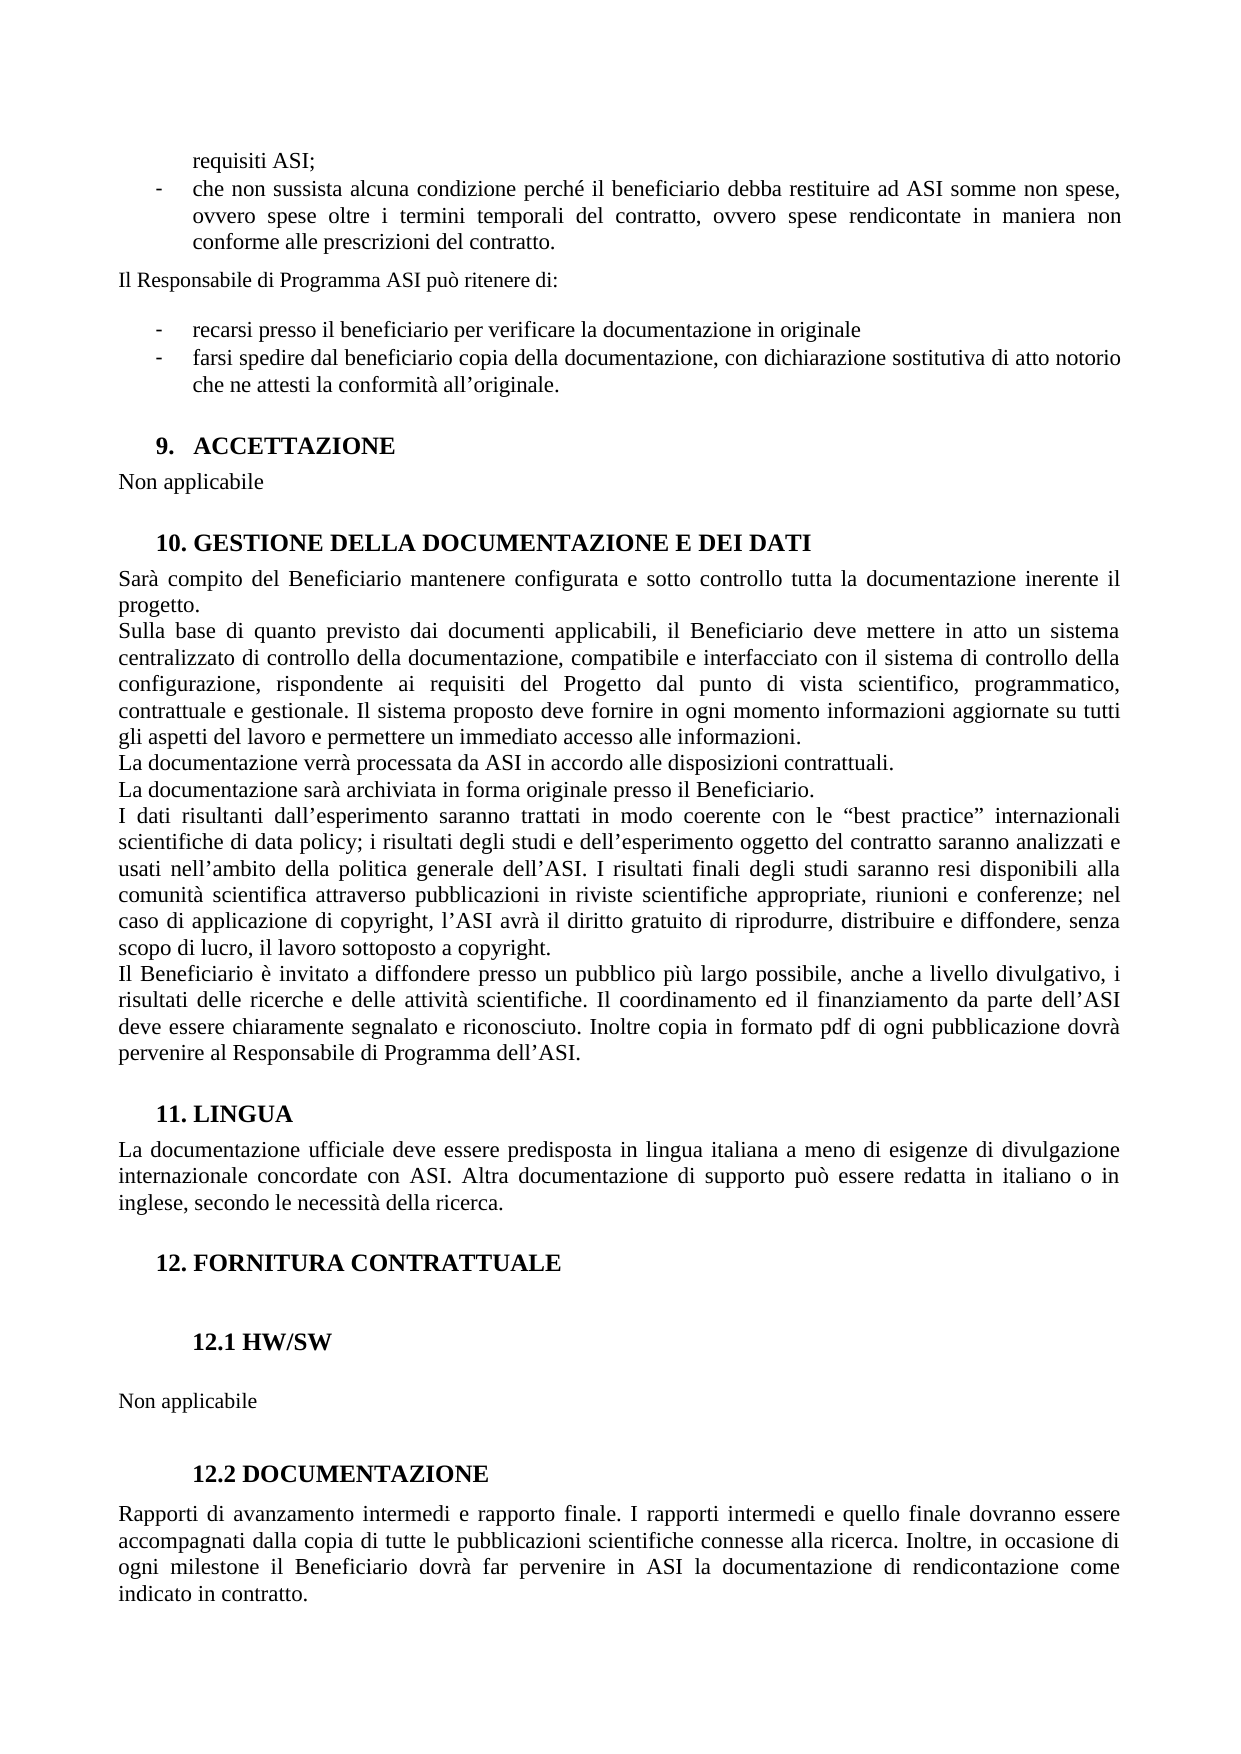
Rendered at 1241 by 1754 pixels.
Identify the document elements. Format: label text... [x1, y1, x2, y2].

list La documentazione ufficiale deve essere predisposta in lingua italiana a meno di esigenze di divulgazione internazionale concordate con ASI. Altra documentazione di supporto può essere redatta in italiano o in inglese, secondo le necessità della ricerca. [118, 1136, 1122, 1215]
text Il Responsabile di Programma ASI può ritenere di: [118, 267, 1122, 292]
subtitle ACCETTAZIONE [156, 431, 1122, 460]
list Rapporti di avanzamento intermedi e rapporto finale. I rapporti intermedi e quello finale dovranno essere accompagnati dalla copia di tutte le pubblicazioni scientifiche connesse alla ricerca. Inoltre, in occasione di ogni milestone il Beneficiario dovrà far pervenire in ASI la documentazione di rendicontazione come indicato in contratto. [118, 1501, 1122, 1606]
list I dati risultanti dall’esperimento saranno trattati in modo coerente con le “best practice” internazionali scientifiche di data policy; i risultati degli studi e dell’esperimento oggetto del contratto saranno analizzati e usati nell’ambito della politica generale dell’ASI. I risultati finali degli studi saranno resi disponibili alla comunità scientifica attraverso pubblicazioni in riviste scientifiche appropriate, riunioni e conferenze; nel caso di applicazione di copyright, l’ASI avrà il diritto gratuito di riprodurre, distribuire e diffondere, senza scopo di lucro, il lavoro sottoposto a copyright. [118, 802, 1122, 960]
list Sarà compito del Beneficiario mantenere configurata e sotto controllo tutta la documentazione inerente il progetto. [118, 565, 1122, 618]
list La documentazione sarà archiviata in forma originale presso il Beneficiario. [118, 776, 1122, 802]
subtitle GESTIONE DELLA DOCUMENTAZIONE E DEI DATI [156, 528, 1122, 557]
subtitle 12.1 HW/SW [118, 1327, 1122, 1356]
subtitle LINGUA [156, 1099, 1122, 1128]
list che non sussista alcuna condizione perché il beneficiario debba restituire ad ASI somme non spese, ovvero spese oltre i termini temporali del contratto, ovvero spese rendicontate in maniera non conforme alle prescrizioni del contratto. [155, 174, 1122, 255]
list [155, 148, 1122, 174]
list Sulla base di quanto previsto dai documenti applicabili, il Beneficiario deve mettere in atto un sistema centralizzato di controllo della documentazione, compatibile e interfacciato con il sistema di controllo della configurazione, rispondente ai requisiti del Progetto dal punto di vista scientifico, programmatico, contrattuale e gestionale. Il sistema proposto deve fornire in ogni momento informazioni aggiornate su tutti gli aspetti del lavoro e permettere un immediato accesso alle informazioni. [118, 618, 1122, 749]
list Non applicabile [118, 468, 1122, 494]
list Il Beneficiario è invitato a diffondere presso un pubblico più largo possibile, anche a livello divulgativo, i risultati delle ricerche e delle attività scientifiche. Il coordinamento ed il finanziamento da parte dell’ASI deve essere chiaramente segnalato e riconosciuto. Inoltre copia in formato pdf di ogni pubblicazione dovrà pervenire al Responsabile di Programma dell’ASI. [118, 960, 1122, 1066]
list farsi spedire dal beneficiario copia della documentazione, con dichiarazione sostitutiva di atto notorio che ne attesti la conformità all’originale. [155, 343, 1122, 398]
list Non applicabile [118, 1368, 1122, 1418]
subtitle 12.2 DOCUMENTAZIONE [118, 1459, 1122, 1488]
subtitle FORNITURA CONTRATTUALE [156, 1248, 1122, 1277]
list recarsi presso il beneficiario per verificare la documentazione in originale [155, 315, 1122, 343]
list La documentazione verrà processata da ASI in accordo alle disposizioni contrattuali. [118, 749, 1122, 776]
